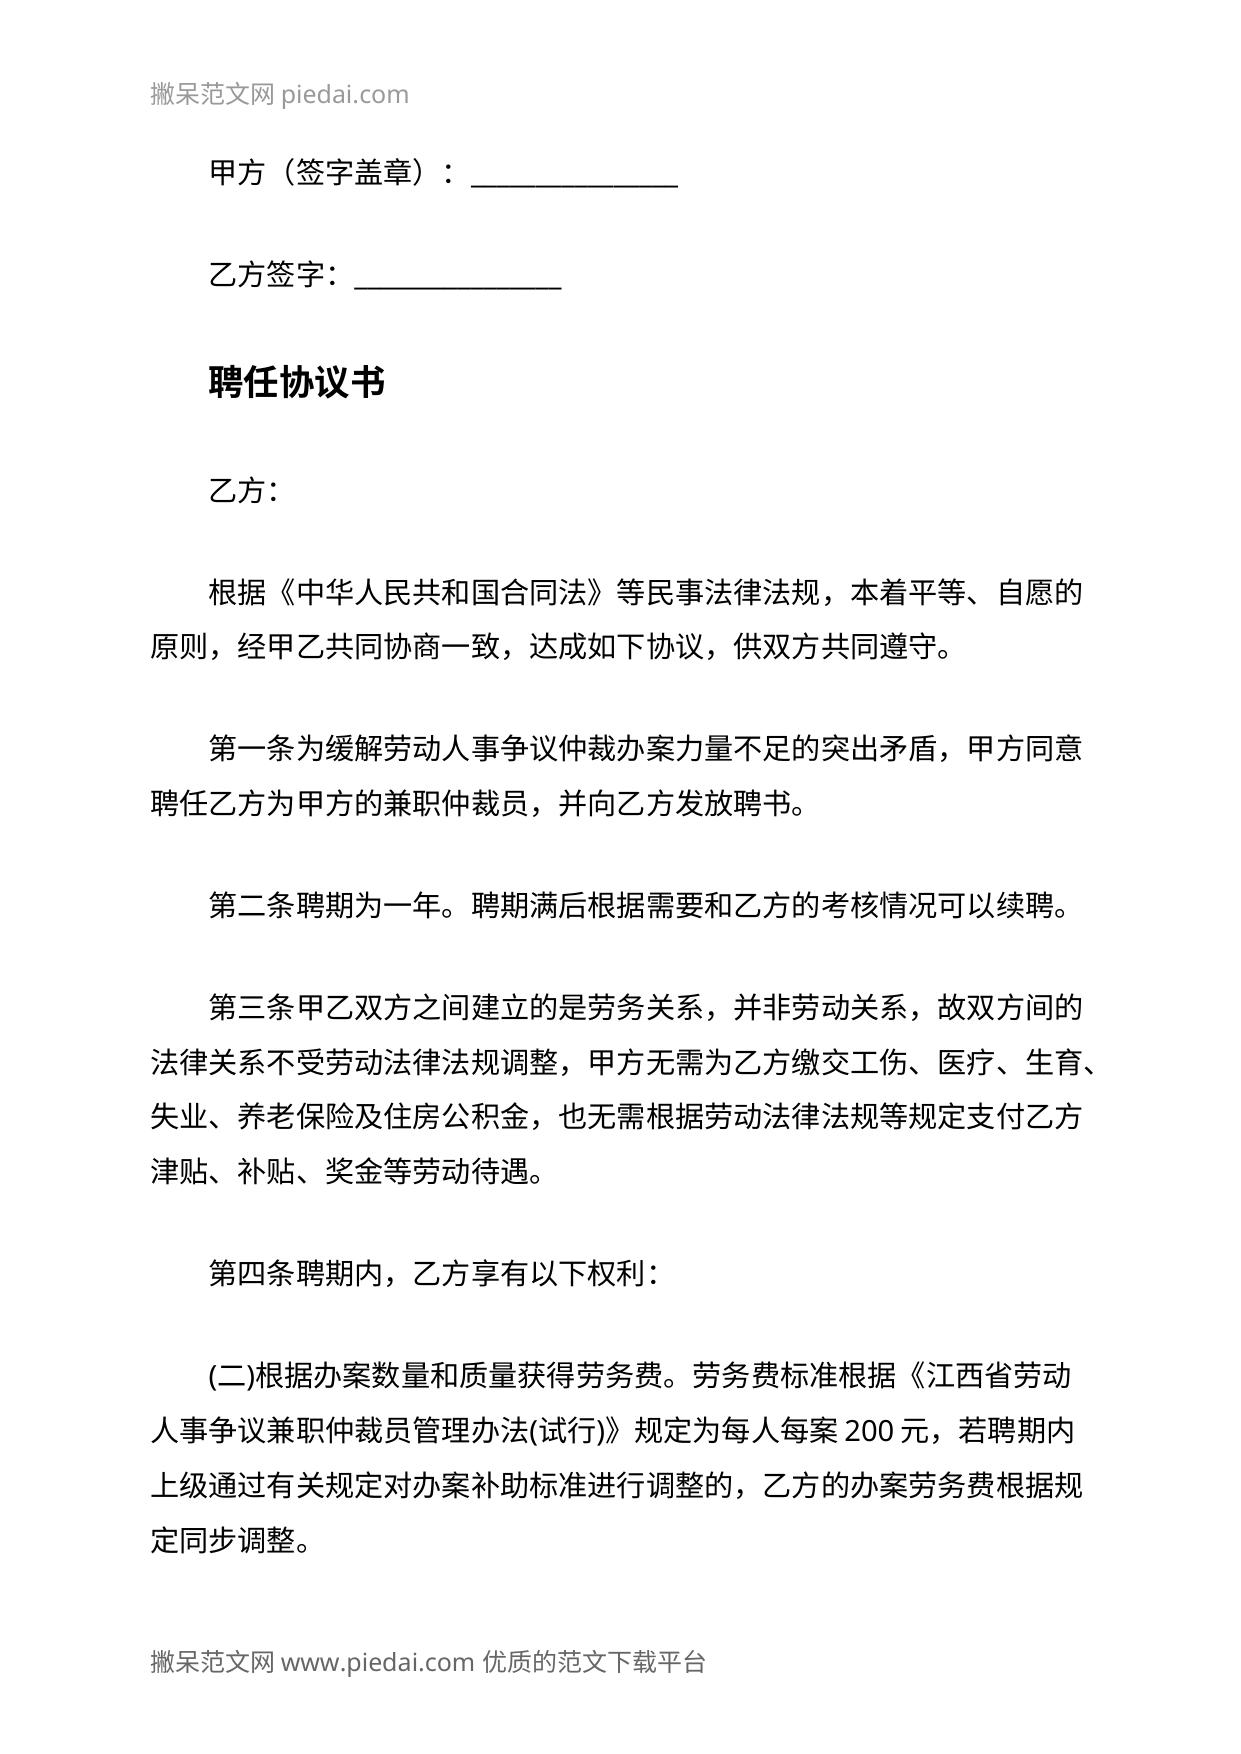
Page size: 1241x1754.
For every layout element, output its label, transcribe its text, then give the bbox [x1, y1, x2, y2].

text 第三条甲乙双方之间建立的是劳务关系，并非劳动关系，故双方间的法律关系不受劳动法律法规调整，甲方无需为乙方缴交工伤、医疗、生育、失业、养老保险及住房公积金，也无需根据劳动法律法规等规定支付乙方津贴、补贴、奖金等劳动待遇。 [150, 984, 1090, 1191]
text 乙方： [150, 467, 1090, 510]
text 根据《中华人民共和国合同法》等民事法律法规，本着平等、自愿的原则，经甲乙共同协商一致，达成如下协议，供双方共同遵守。 [150, 569, 1090, 666]
text 甲方（签字盖章）：________________ [150, 150, 1090, 192]
text 第二条聘期为一年。聘期满后根据需要和乙方的考核情况可以续聘。 [150, 882, 1090, 925]
text 第四条聘期内，乙方享有以下权利： [150, 1251, 1090, 1293]
text (二)根据办案数量和质量获得劳务费。劳务费标准根据《江西省劳动人事争议兼职仲裁员管理办法(试行)》规定为每人每案200元，若聘期内上级通过有关规定对办案补助标准进行调整的，乙方的办案劳务费根据规定同步调整。 [150, 1352, 1090, 1560]
text 聘任协议书 [150, 354, 1090, 405]
text 第一条为缓解劳动人事争议仲裁办案力量不足的突出矛盾，甲方同意聘任乙方为甲方的兼职仲裁员，并向乙方发放聘书。 [150, 726, 1090, 823]
text 乙方签字：________________ [150, 252, 1090, 294]
